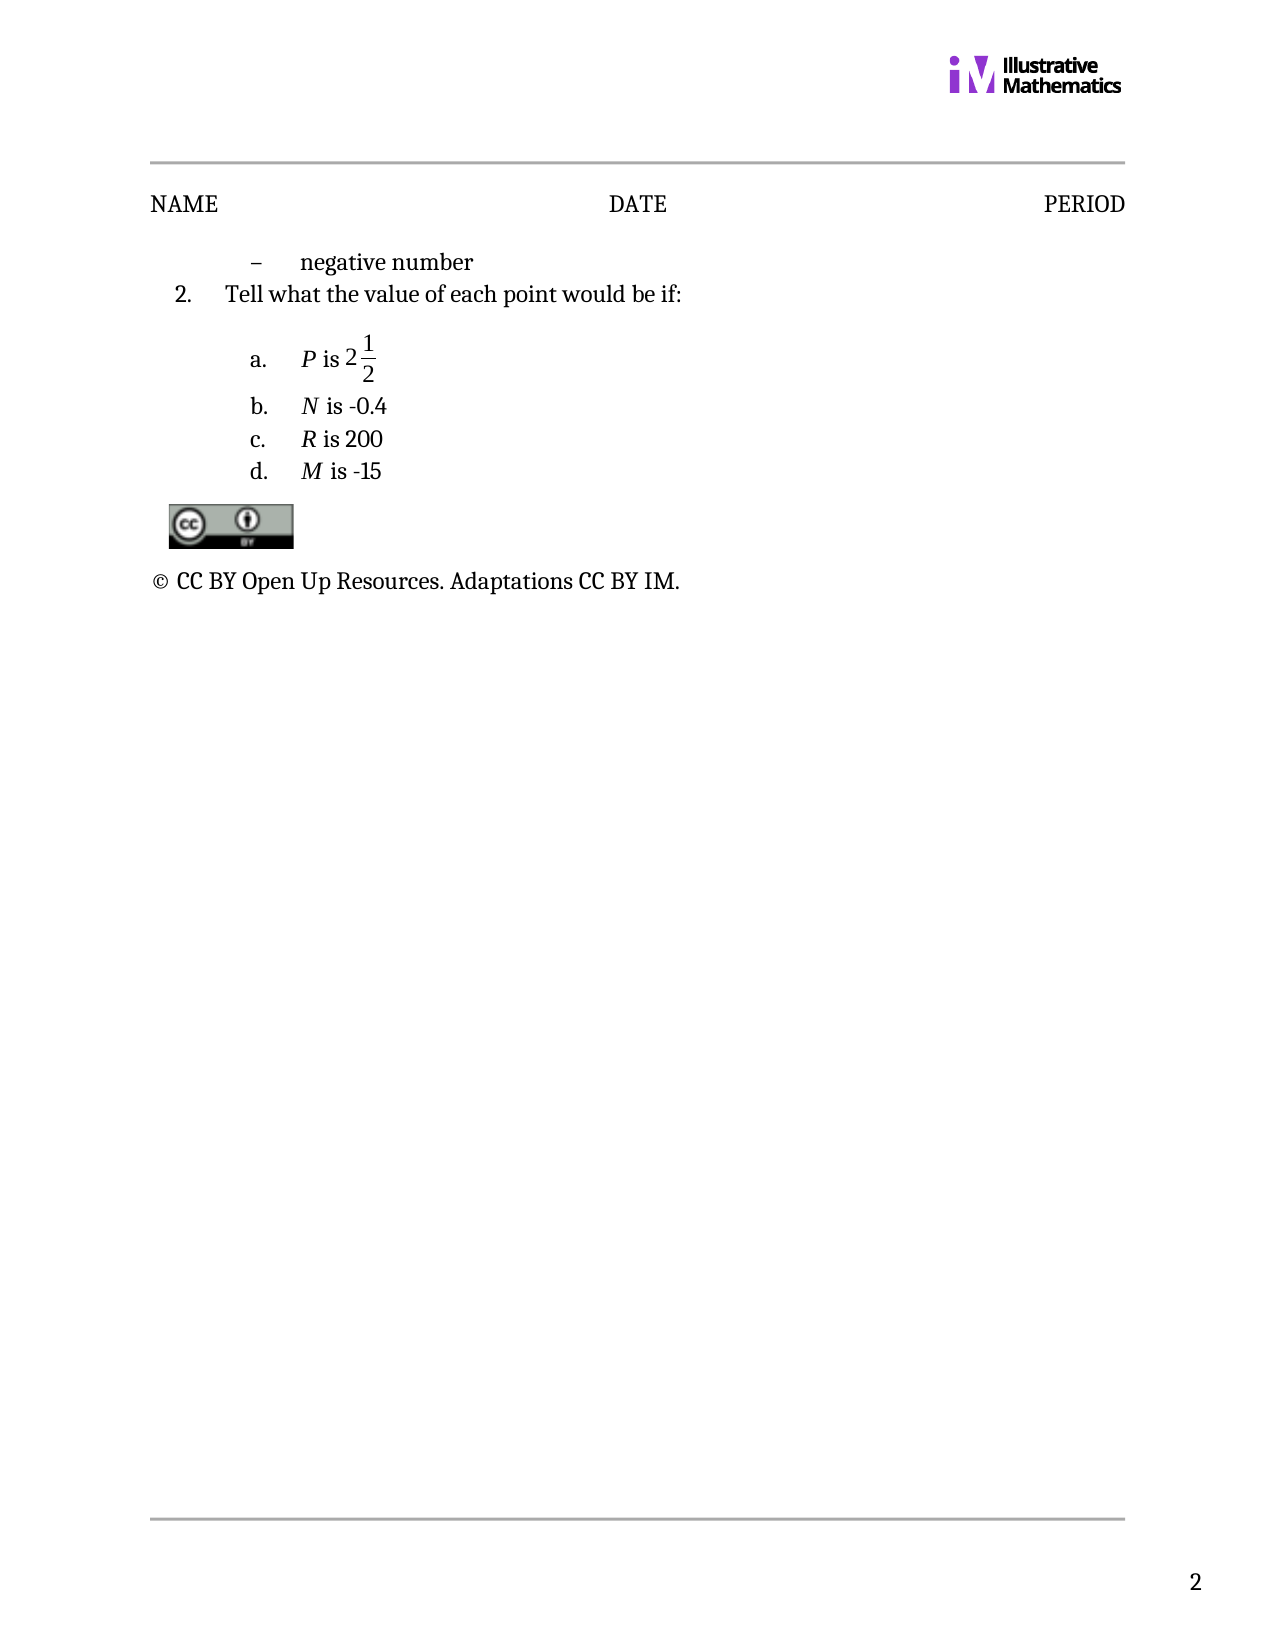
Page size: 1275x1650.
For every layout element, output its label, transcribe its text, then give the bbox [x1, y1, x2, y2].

list is -0.4 [250, 392, 1125, 421]
list Tell what the value of each point would be if: [175, 280, 1125, 309]
list is -15 [250, 457, 1125, 486]
list is [250, 329, 1125, 388]
picture [168, 504, 294, 549]
picture [949, 55, 1121, 93]
list negative number [250, 247, 1125, 276]
list is 200 [250, 425, 1125, 453]
text © CC BY Open Up Resources. Adaptations CC BY IM. [150, 567, 1125, 596]
